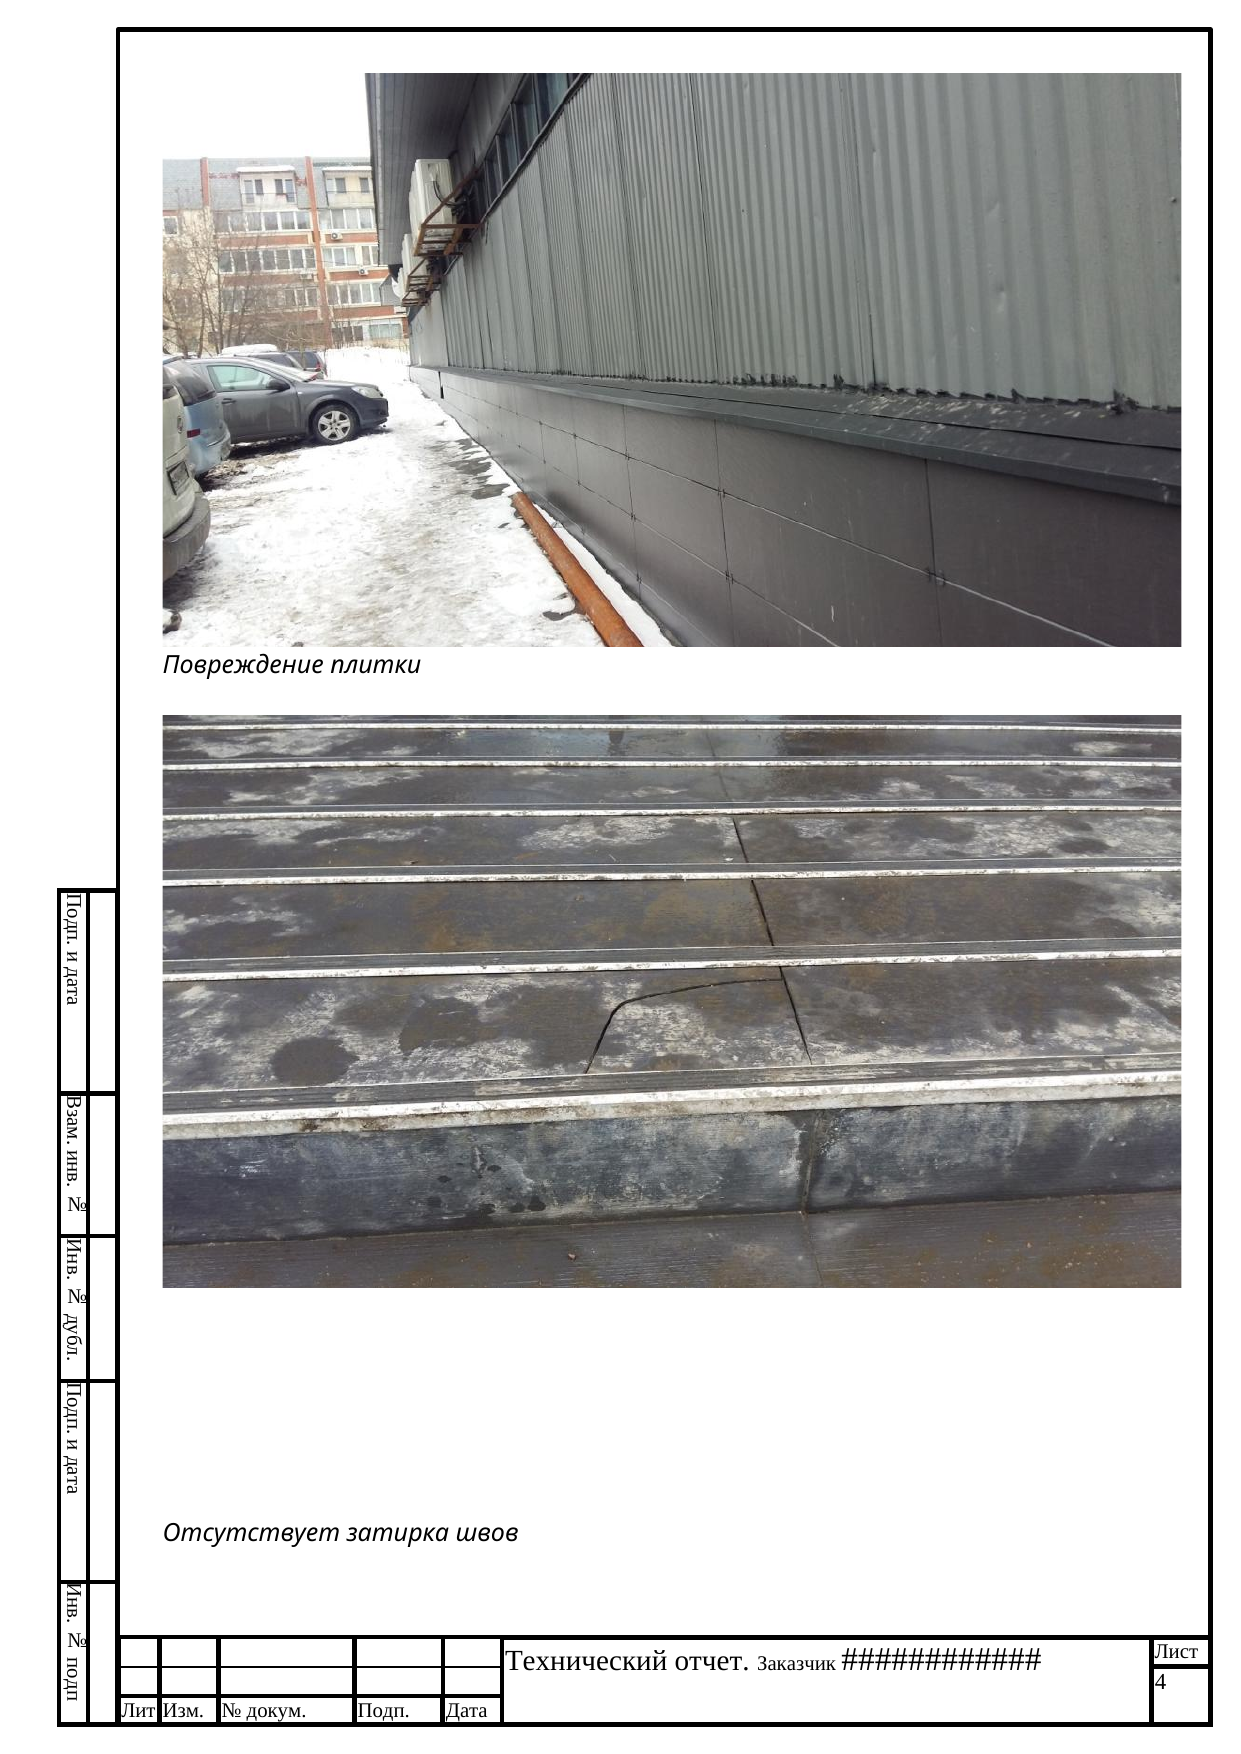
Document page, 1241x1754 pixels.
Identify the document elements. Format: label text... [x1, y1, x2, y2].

picture [162, 715, 1182, 1288]
text Отсутствует затирка швов [162, 1515, 1181, 1549]
picture [162, 73, 1182, 647]
text Повреждение плитки [162, 647, 1181, 681]
